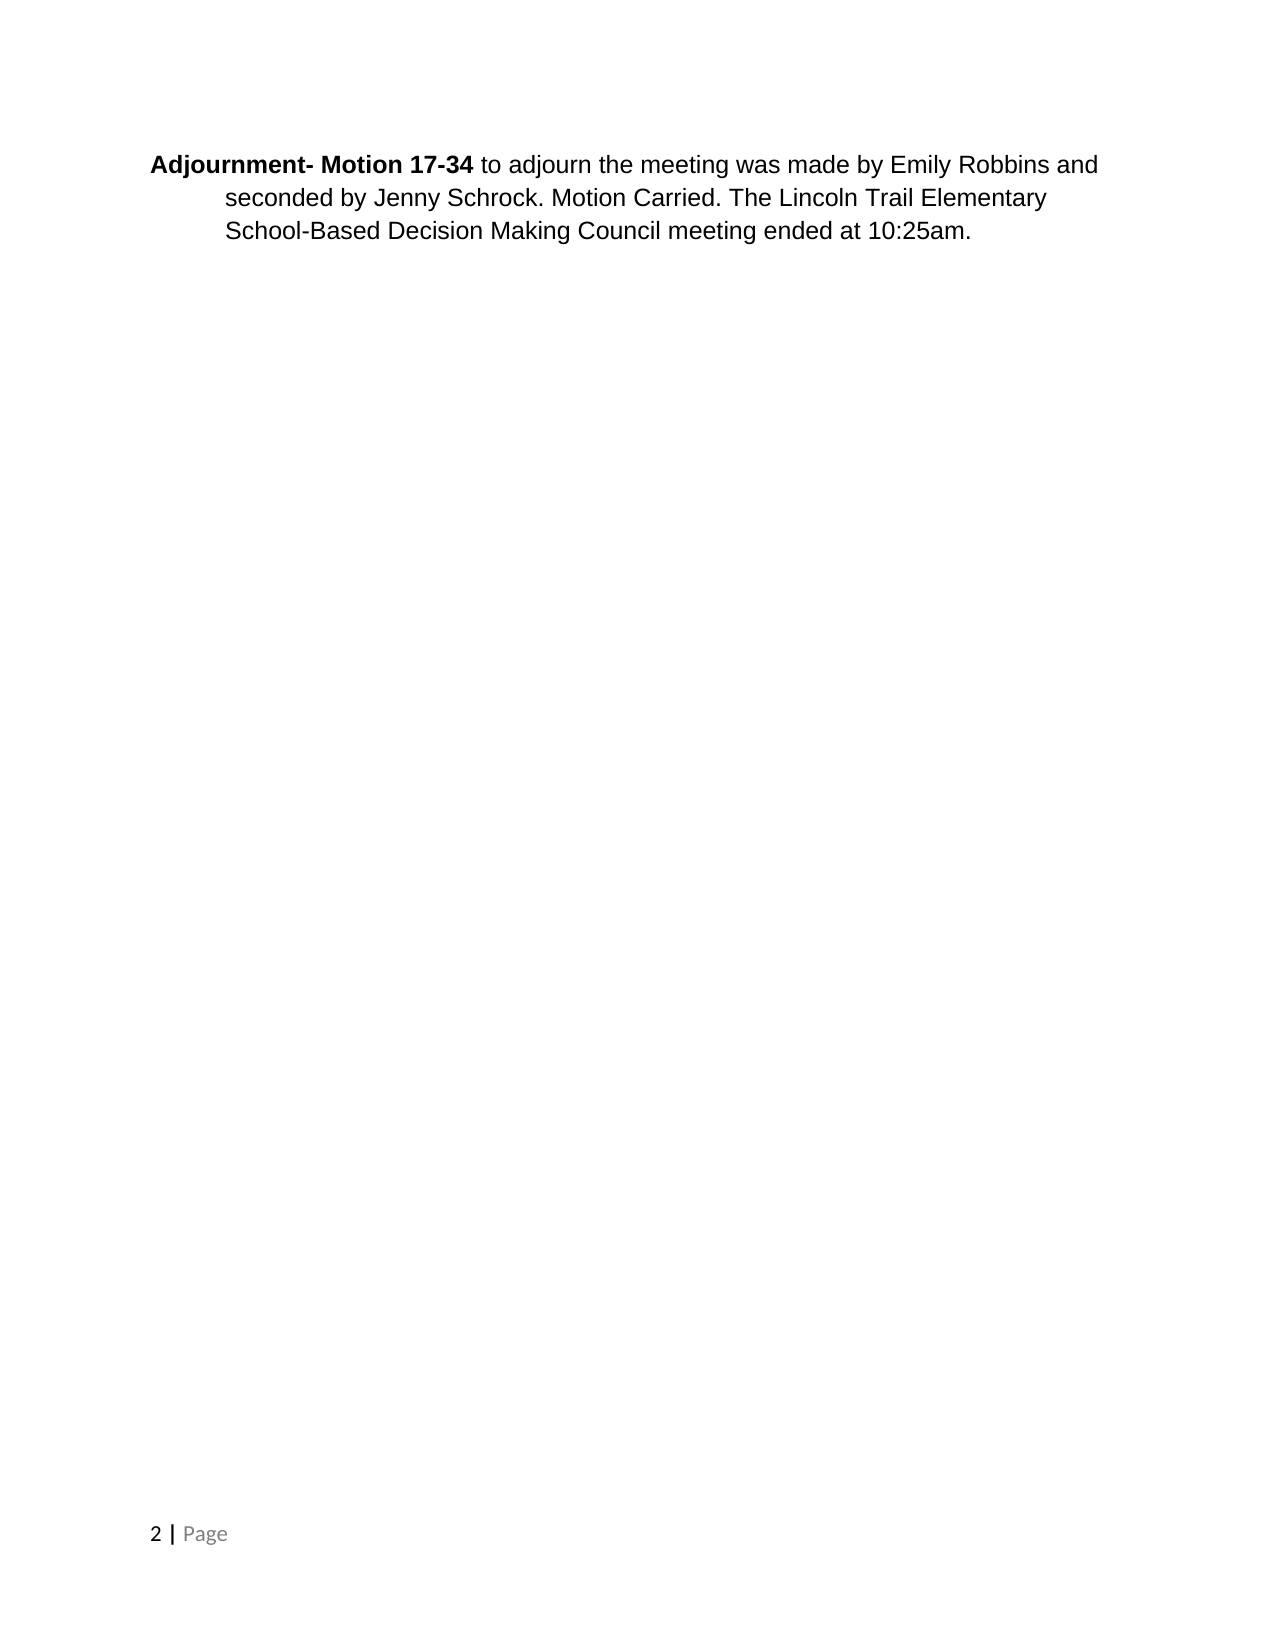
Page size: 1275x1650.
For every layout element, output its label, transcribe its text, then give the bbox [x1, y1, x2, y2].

text Adjournment- Motion 17-34 to adjourn the meeting was made by Emily Robbins and seconded by Jenny Schrock. Motion Carried. The Lincoln Trail Elementary School-Based Decision Making Council meeting ended at 10:25am. [150, 150, 1125, 245]
